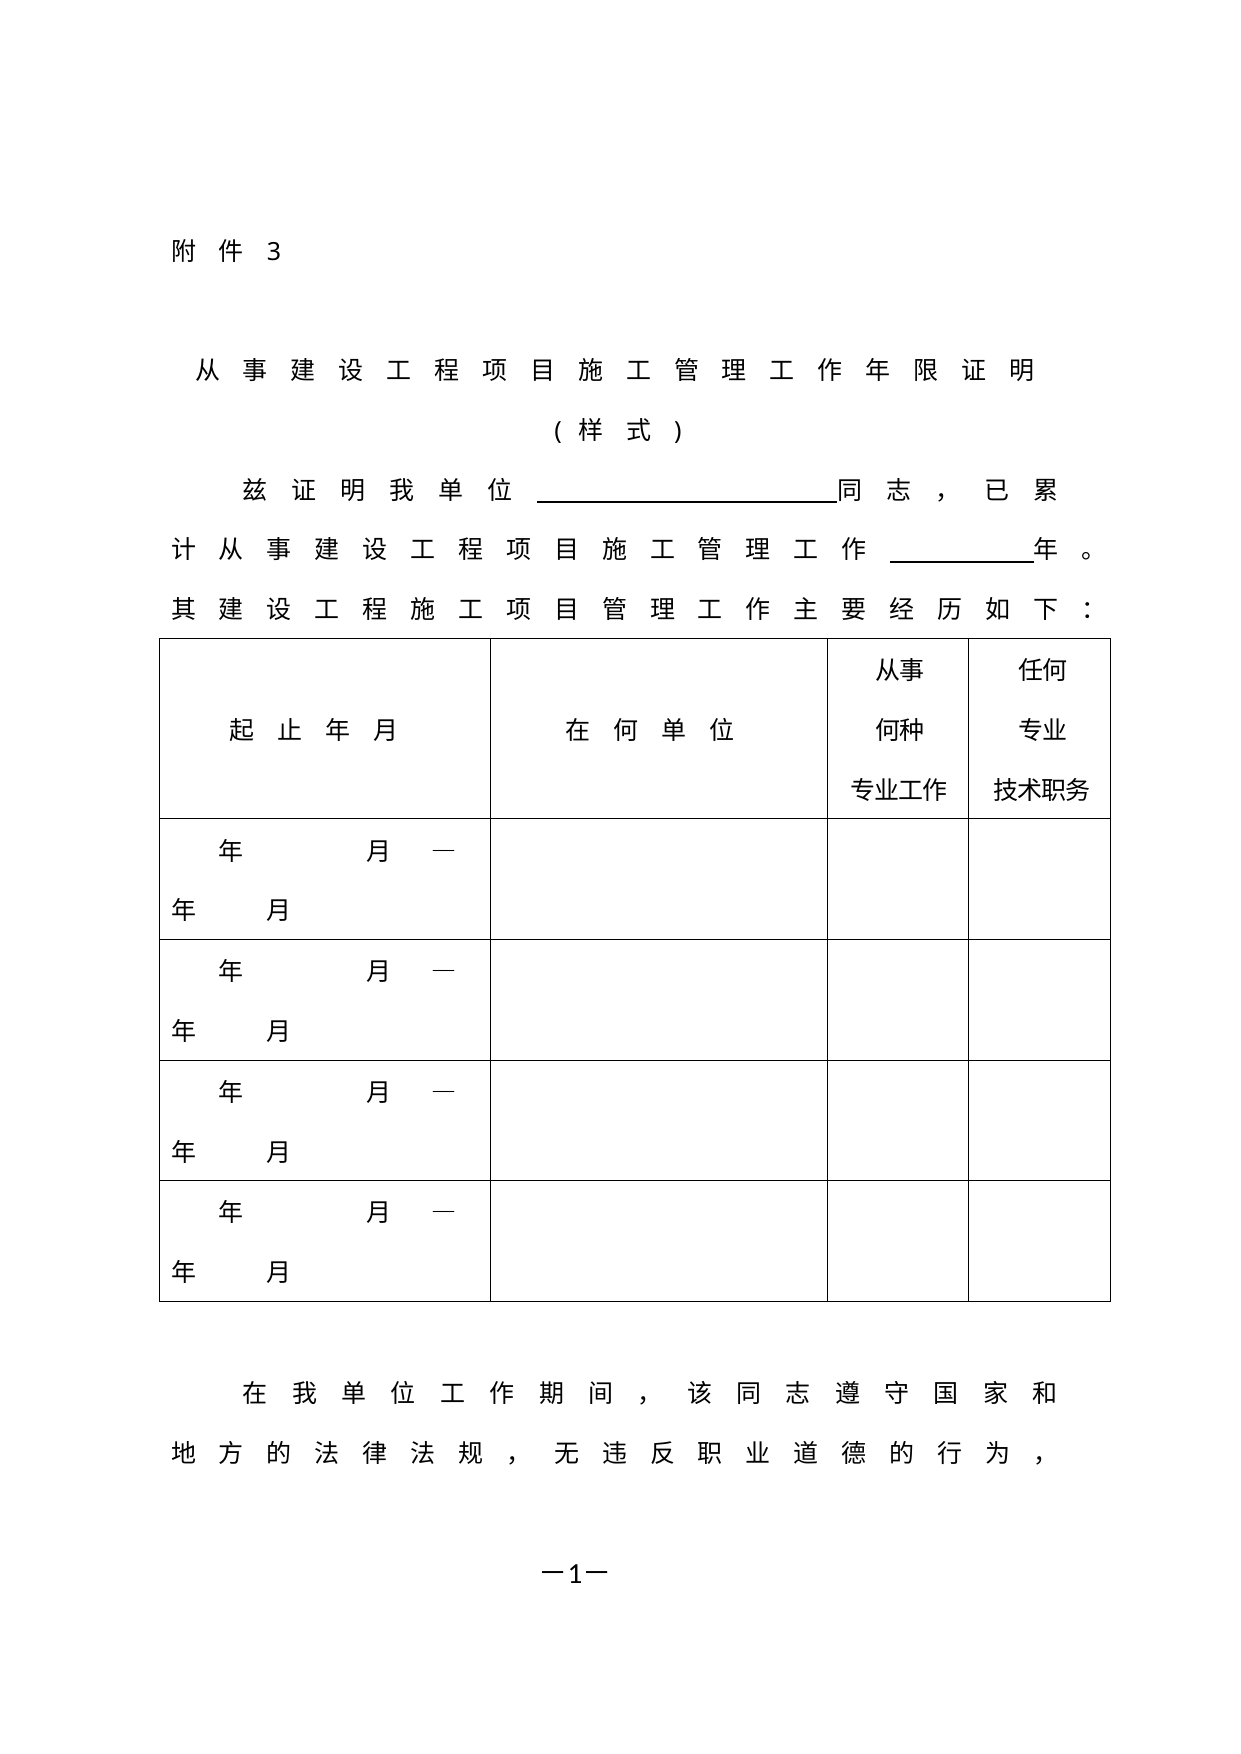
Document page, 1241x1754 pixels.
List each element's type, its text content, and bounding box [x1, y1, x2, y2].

table_cell [969, 1061, 1110, 1180]
table_cell 年 月— 年 月 [160, 1061, 490, 1180]
table_header 起止年月 [160, 639, 490, 818]
table_cell [969, 819, 1110, 939]
table_cell 年 月— 年 月 [160, 819, 490, 939]
table_cell 年 月— 年 月 [160, 1181, 490, 1301]
table_cell 年 月— 年 月 [160, 940, 490, 1059]
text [171, 1362, 1081, 1481]
text 附件3 [171, 219, 1081, 279]
table_cell [828, 1061, 968, 1180]
table_cell [828, 1181, 968, 1301]
table_cell [491, 940, 827, 1059]
table_cell [969, 940, 1110, 1059]
table_cell [491, 819, 827, 939]
table_cell [969, 1181, 1110, 1301]
table_cell [491, 1181, 827, 1301]
text 从事建设工程项目施工管理工作年限证明(样式) [171, 339, 1081, 458]
table_header 在何单位 [491, 639, 827, 818]
table_header 任何专业技术职务 [969, 639, 1110, 818]
table_cell [491, 1061, 827, 1180]
text 兹证明我单位 同志，已累计从事建设工程项目施工管理工作 年。其建设工程施工项目管理工作主要经历如下： [171, 458, 1081, 638]
table_cell [828, 819, 968, 939]
table_header 从事何种专业工作 [828, 639, 968, 818]
table_cell [828, 940, 968, 1059]
